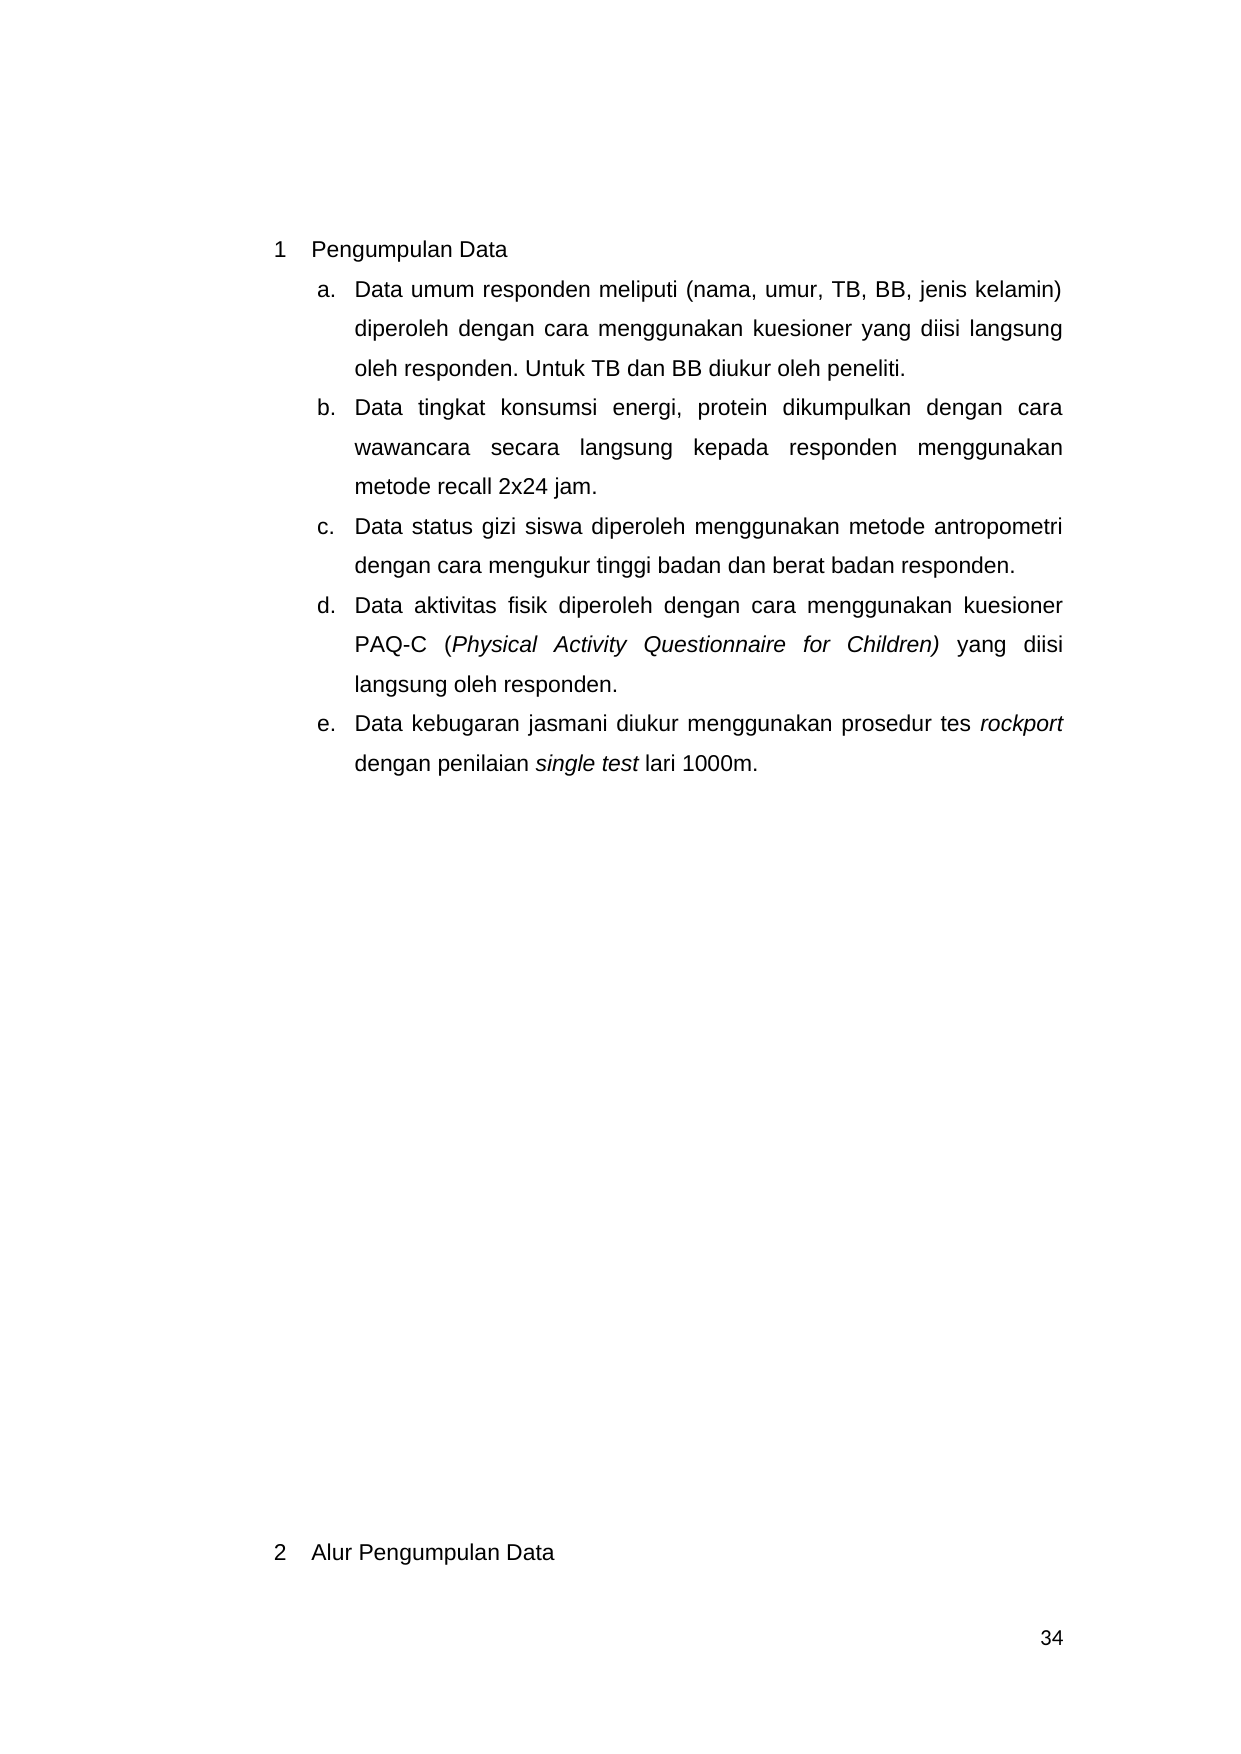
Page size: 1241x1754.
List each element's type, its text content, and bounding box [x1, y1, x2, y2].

list Alur Pengumpulan Data [274, 1539, 1063, 1565]
list Pengumpulan Data [274, 236, 1063, 263]
list Data status gizi siswa diperoleh menggunakan metode antropometri dengan cara mengukur tinggi badan dan berat badan responden. [317, 513, 1063, 578]
list Data kebugaran jasmani diukur menggunakan prosedur tes rockport dengan penilaian single test lari 1000m. [317, 710, 1063, 776]
list Data umum responden meliputi (nama, umur, TB, BB, jenis kelamin) diperoleh dengan cara menggunakan kuesioner yang diisi langsung oleh responden. Untuk TB dan BB diukur oleh peneliti. [317, 276, 1063, 381]
list Data aktivitas fisik diperoleh dengan cara menggunakan kuesioner PAQ-C (Physical Activity Questionnaire for Children) yang diisi langsung oleh responden. [317, 592, 1063, 697]
list Data tingkat konsumsi energi, protein dikumpulkan dengan cara wawancara secara langsung kepada responden menggunakan metode recall 2x24 jam. [317, 394, 1063, 499]
